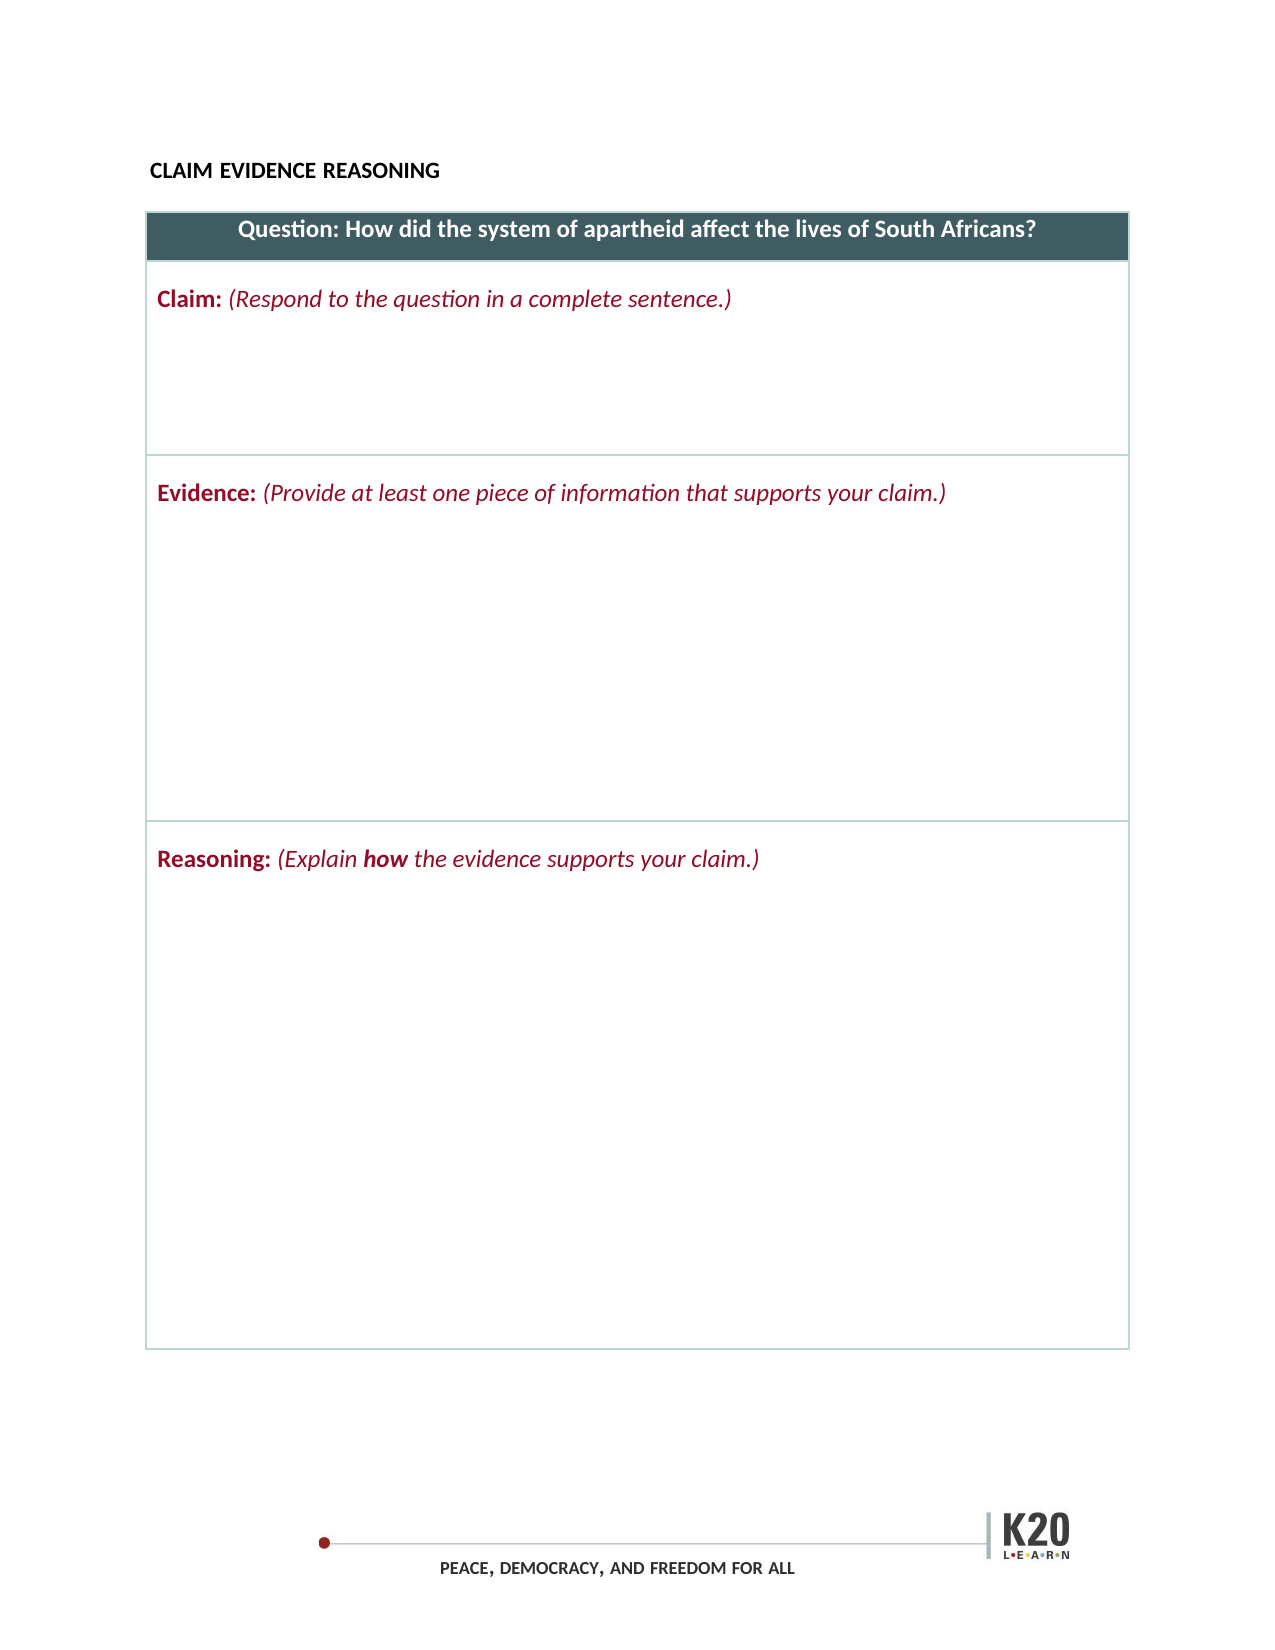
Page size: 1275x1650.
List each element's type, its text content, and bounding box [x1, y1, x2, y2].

picture [318, 1509, 1069, 1562]
table_cell Evidence: (Provide at least one piece of information that supports your claim.) [147, 456, 1128, 820]
title claim evidence reasoning [150, 150, 1125, 186]
table_cell Claim: (Respond to the question in a complete sentence.) [147, 262, 1128, 454]
table_header Question: How did the system of apartheid affect the lives of South Africans? [147, 213, 1128, 260]
table_cell Reasoning: (Explain how the evidence supports your claim.) [147, 822, 1128, 1348]
